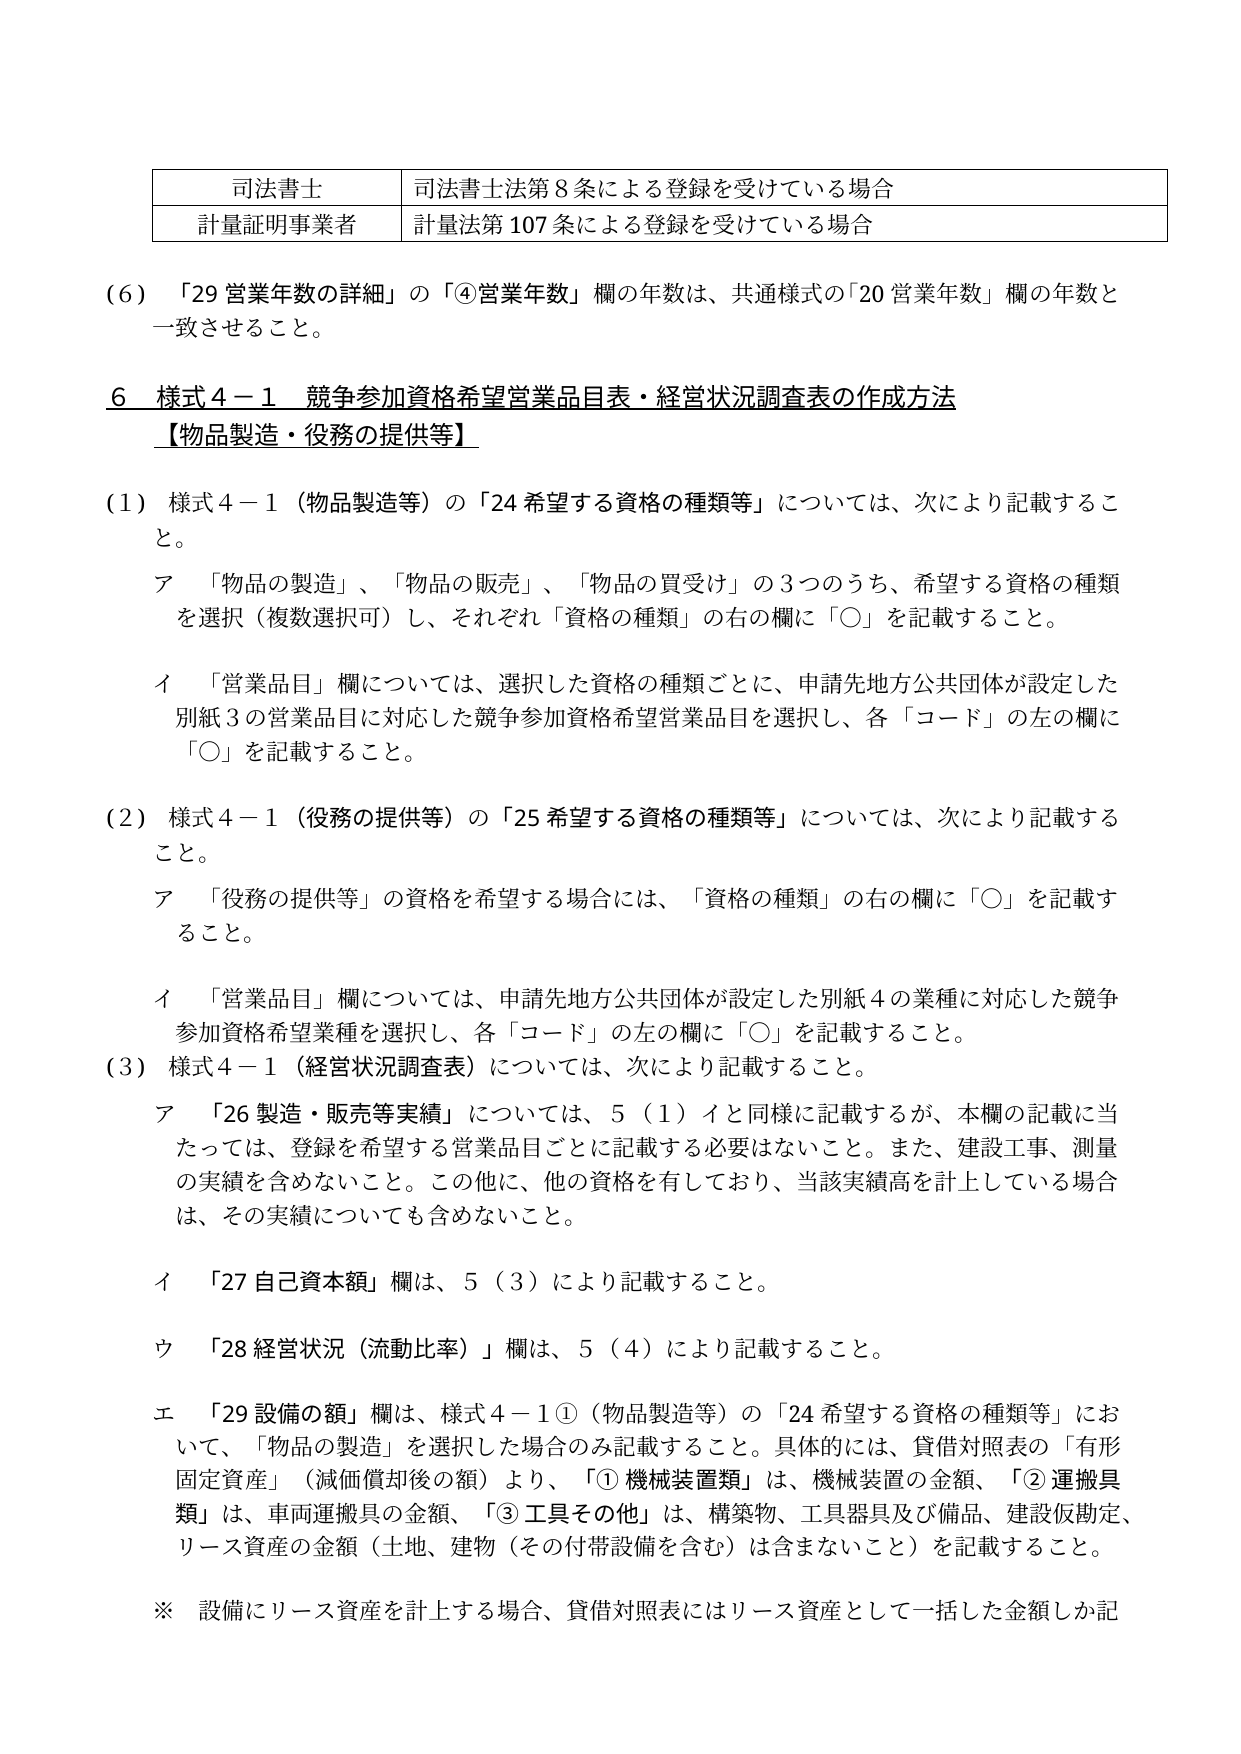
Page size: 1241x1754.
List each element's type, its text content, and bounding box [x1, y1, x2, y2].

text ６ 様式４－１ 競争参加資格希望営業品目表・経営状況調査表の作成方法 [106, 377, 1122, 414]
text 【物品製造・役務の提供等】 [129, 416, 1122, 452]
table_cell 司法書士 [153, 170, 401, 204]
text (２) 様式４－１（役務の提供等）の「25 希望する資格の種類等」については、次により記載すること。 [106, 800, 1122, 867]
text (１) 様式４－１（物品製造等）の「24 希望する資格の種類等」については、次により記載すること。 [106, 485, 1122, 553]
text ア 「物品の製造」、「物品の販売」、「物品の買受け」の３つのうち、希望する資格の種類を選択（複数選択可）し、それぞれ「資格の種類」の右の欄に「○」を記載すること。 [106, 566, 1122, 633]
text エ 「29 設備の額」欄は、様式４－１①（物品製造等）の「24 希望する資格の種類等」において、「物品の製造」を選択した場合のみ記載すること。具体的には、貸借対照表の「有形固定資産」（減価償却後の額）より、「① 機械装置類」は、機械装置の金額、「② 運搬具類」は、車両運搬具の金額、「③ 工具その他」は、構築物、工具器具及び備品、建設仮勘定、リース資産の金額（土地、建物（その付帯設備を含む）は含まないこと）を記載すること。 [129, 1396, 1122, 1562]
text ア 「26 製造・販売等実績」については、５（１）イと同様に記載するが、本欄の記載に当たっては、登録を希望する営業品目ごとに記載する必要はないこと。また、建設工事、測量の実績を含めないこと。この他に、他の資格を有しており、当該実績高を計上している場合は、その実績についても含めないこと。 [106, 1096, 1122, 1231]
table_cell 計量法第107条による登録を受けている場合 [402, 206, 1167, 241]
table_cell 計量証明事業者 [153, 206, 401, 241]
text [106, 1593, 1122, 1626]
text イ 「営業品目」欄については、申請先地方公共団体が設定した別紙４の業種に対応した競争参加資格希望業種を選択し、各「コード」の左の欄に「○」を記載すること。 [152, 981, 1122, 1048]
text ア 「役務の提供等」の資格を希望する場合には、「資格の種類」の右の欄に「○」を記載すること。 [152, 881, 1122, 948]
text イ 「27 自己資本額」欄は、５（３）により記載すること。 [106, 1264, 1122, 1297]
text (６) 「29 営業年数の詳細」の「④営業年数」欄の年数は、共通様式の｢20 営業年数」欄の年数と一致させること。 [106, 276, 1122, 343]
text (３) 様式４－１（経営状況調査表）については、次により記載すること。 [106, 1049, 1122, 1082]
text イ 「営業品目」欄については、選択した資格の種類ごとに、申請先地方公共団体が設定した別紙３の営業品目に対応した競争参加資格希望営業品目を選択し、各「コード」の左の欄に「○」を記載すること。 [106, 666, 1122, 767]
text ウ 「28 経営状況（流動比率）」欄は、５（４）により記載すること。 [129, 1330, 1122, 1364]
table_cell 司法書士法第８条による登録を受けている場合 [402, 170, 1167, 204]
